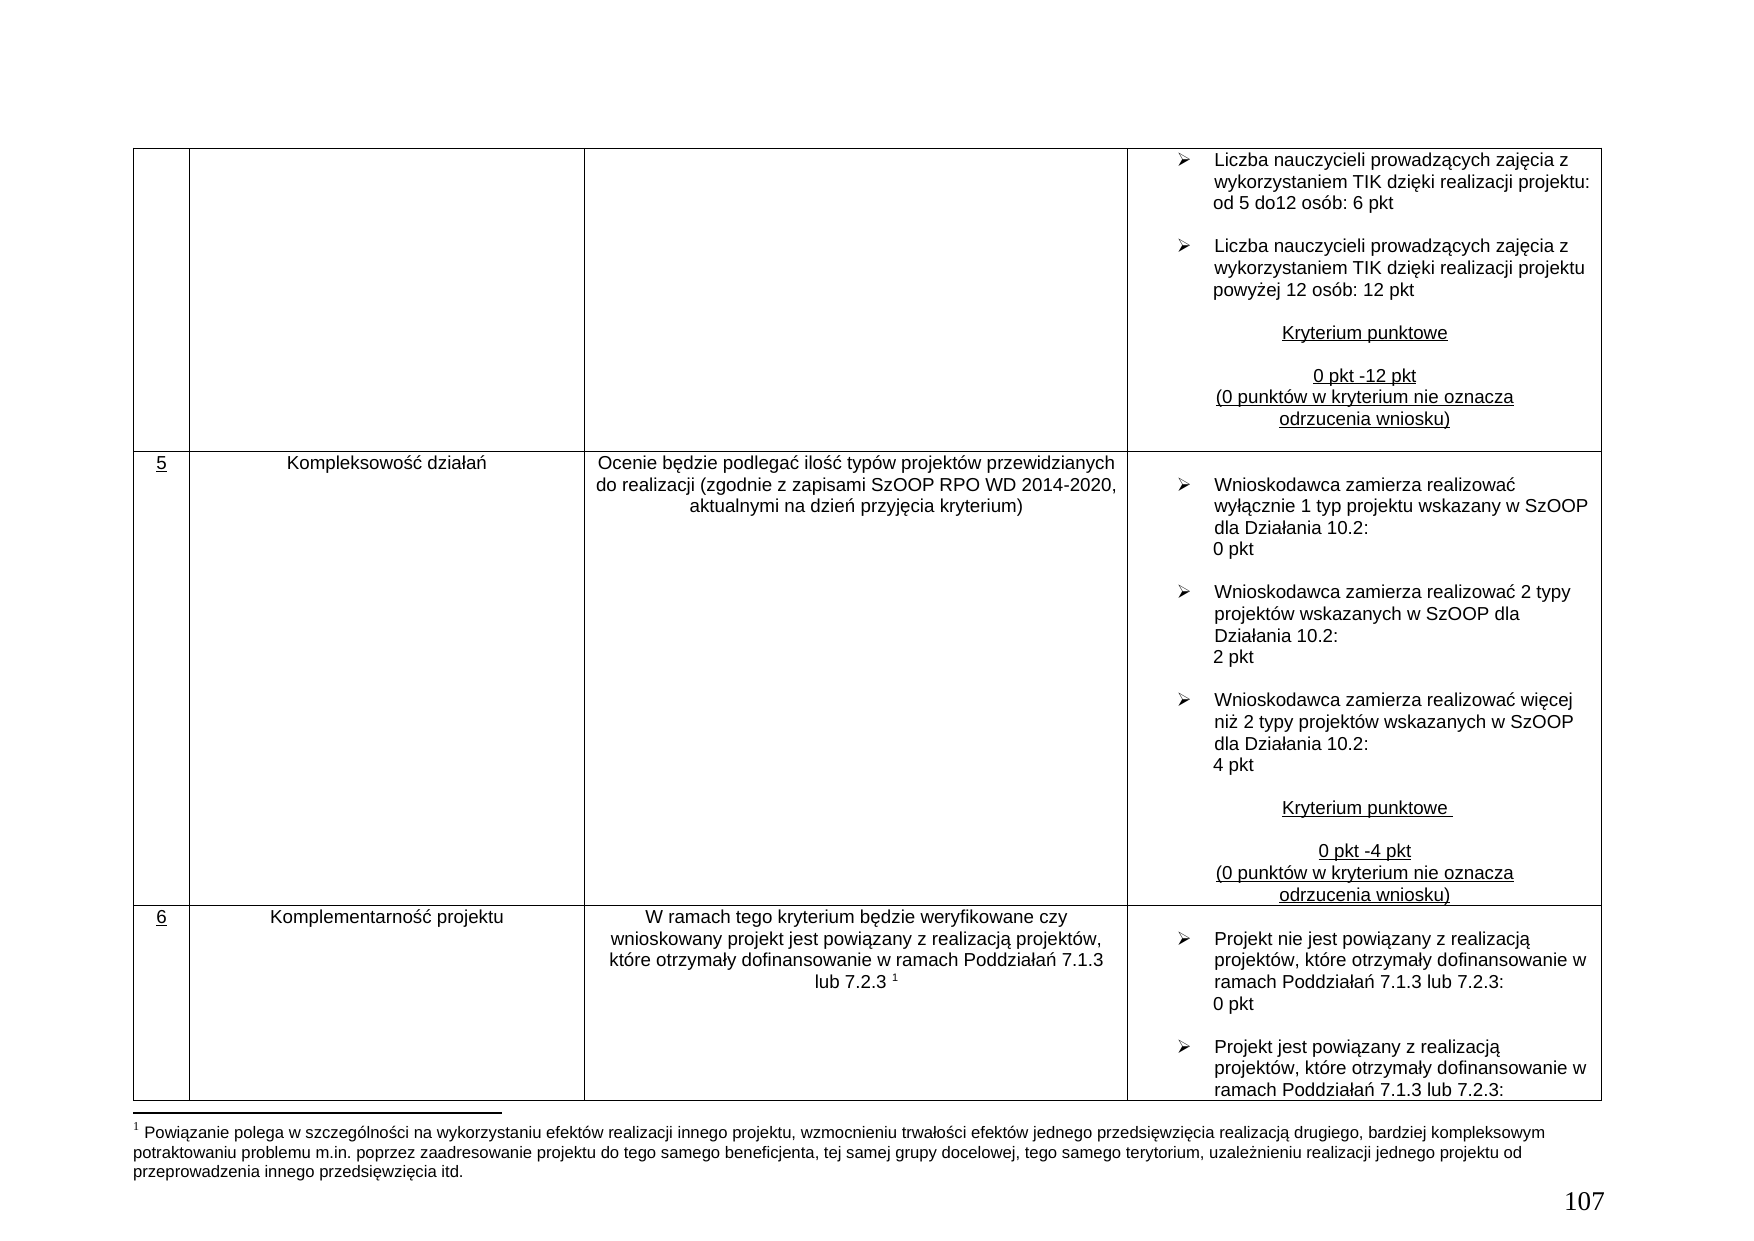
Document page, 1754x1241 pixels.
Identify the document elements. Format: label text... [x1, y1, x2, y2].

table_cell Wnioskodawca zamierza realizować wyłącznie 1 typ projektu wskazany w SzOOP dla Działania 10.2: 0 pkt Wnioskodawca zamierza realizować 2 typy projektów wskazanych w SzOOP dla Działania 10.2: 2 pkt Wnioskodawca zamierza realizować więcej niż 2 typy projektów wskazanych w SzOOP dla Działania 10.2: 4 pkt Kryterium punktowe 0 pkt -4 pkt (0 punktów w kryterium nie oznacza odrzucenia wniosku) [1128, 452, 1601, 905]
table_cell 5 [134, 452, 189, 905]
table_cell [585, 906, 1127, 1100]
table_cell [1128, 906, 1601, 1100]
table_cell 6 [134, 906, 189, 1100]
table_cell Kompleksowość działań [190, 452, 584, 905]
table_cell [1128, 149, 1601, 451]
table_cell 4 [134, 149, 189, 451]
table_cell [190, 149, 584, 451]
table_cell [585, 149, 1127, 451]
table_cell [190, 906, 584, 1100]
table_cell Ocenie będzie podlegać ilość typów projektów przewidzianych do realizacji (zgodnie z zapisami SzOOP RPO WD 2014-2020, aktualnymi na dzień przyjęcia kryterium) [585, 452, 1127, 905]
